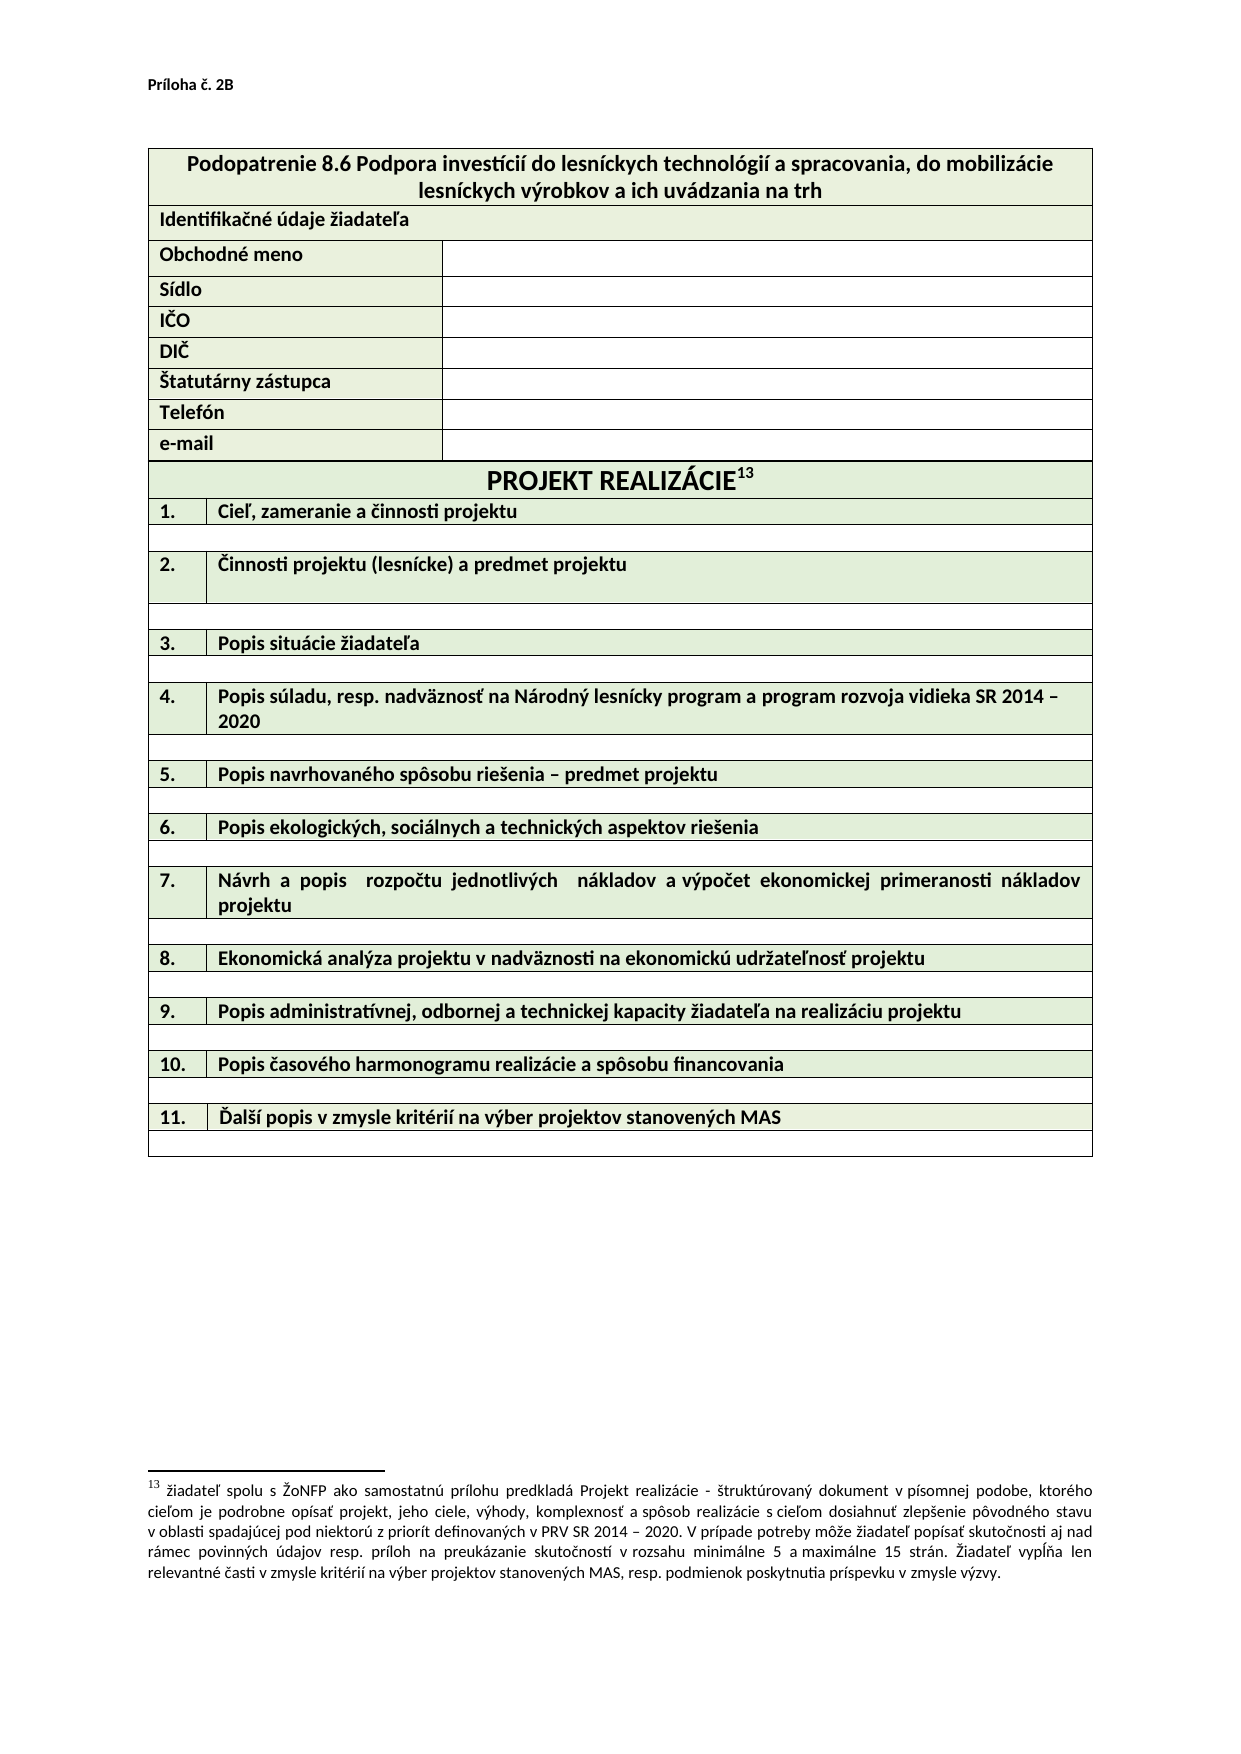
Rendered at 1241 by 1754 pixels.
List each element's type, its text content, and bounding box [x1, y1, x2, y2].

table_cell [443, 400, 1092, 429]
table_cell Štatutárny zástupca [149, 369, 442, 398]
table_cell Ekonomická analýza projektu v nadväznosti na ekonomickú udržateľnosť projektu [207, 945, 1092, 971]
table_cell Popis ekologických, sociálnych a technických aspektov riešenia [207, 814, 1092, 839]
table_cell Popis časového harmonogramu realizácie a spôsobu financovania [207, 1051, 1092, 1077]
table_cell 2. [149, 552, 206, 602]
table_cell Popis súladu, resp. nadväznosť na Národný lesnícky program a program rozvoja vidieka SR 2014 – 2020 [207, 683, 1092, 734]
table_cell Telefón [149, 400, 442, 429]
table_cell [149, 1025, 1092, 1050]
table_cell [443, 277, 1092, 306]
table_cell [149, 841, 1092, 866]
table_cell 8. [149, 945, 206, 971]
table_cell Sídlo [149, 277, 442, 306]
table_cell e-mail [149, 430, 442, 460]
table_cell IČO [149, 307, 442, 337]
table_cell [149, 919, 1092, 944]
table_cell [443, 430, 1092, 460]
table_cell 6. [149, 814, 206, 839]
table_cell 3. [149, 630, 206, 655]
table_cell [149, 1131, 1092, 1156]
table_cell [149, 972, 1092, 997]
table_cell [149, 604, 1092, 629]
table_cell Popis navrhovaného spôsobu riešenia – predmet projektu [207, 761, 1092, 787]
table_cell 10. [149, 1051, 206, 1077]
table_cell [443, 369, 1092, 398]
table_cell 4. [149, 683, 206, 734]
table_header Podopatrenie 8.6 Podpora investícií do lesníckych technológií a spracovania, do mobilizácie lesníckych výrobkov a ich uvádzania na trh [149, 149, 1092, 205]
table_cell [443, 338, 1092, 368]
table_cell [149, 1078, 1092, 1103]
table_cell DIČ [149, 338, 442, 368]
table_cell Ďalší popis v zmysle kritérií na výber projektov stanovených MAS [208, 1104, 1092, 1129]
table_cell Popis situácie žiadateľa [207, 630, 1092, 655]
table_cell Popis administratívnej, odbornej a technickej kapacity žiadateľa na realizáciu projektu [207, 998, 1092, 1024]
table_cell 1. [149, 499, 206, 524]
table_cell [149, 656, 1092, 682]
table_cell 9. [149, 998, 206, 1024]
table_cell 11. [149, 1104, 207, 1129]
table_cell [443, 307, 1092, 337]
table_cell [149, 735, 1092, 760]
table_cell Obchodné meno [149, 241, 442, 276]
table_cell [443, 241, 1092, 276]
table_cell 5. [149, 761, 206, 787]
table_cell 7. [149, 867, 206, 918]
table_cell [149, 525, 1092, 551]
table_cell Identifikačné údaje žiadateľa [149, 206, 1092, 240]
table_cell Cieľ, zameranie a činnosti projektu [207, 499, 1092, 524]
table_cell Návrh a popis rozpočtu jednotlivých nákladov a výpočet ekonomickej primeranosti nákladov projektu [207, 867, 1092, 918]
table_header PROJEKT REALIZÁCIE [149, 462, 1092, 498]
table_cell Činnosti projektu (lesnícke) a predmet projektu [207, 552, 1092, 602]
table_cell [149, 788, 1092, 813]
